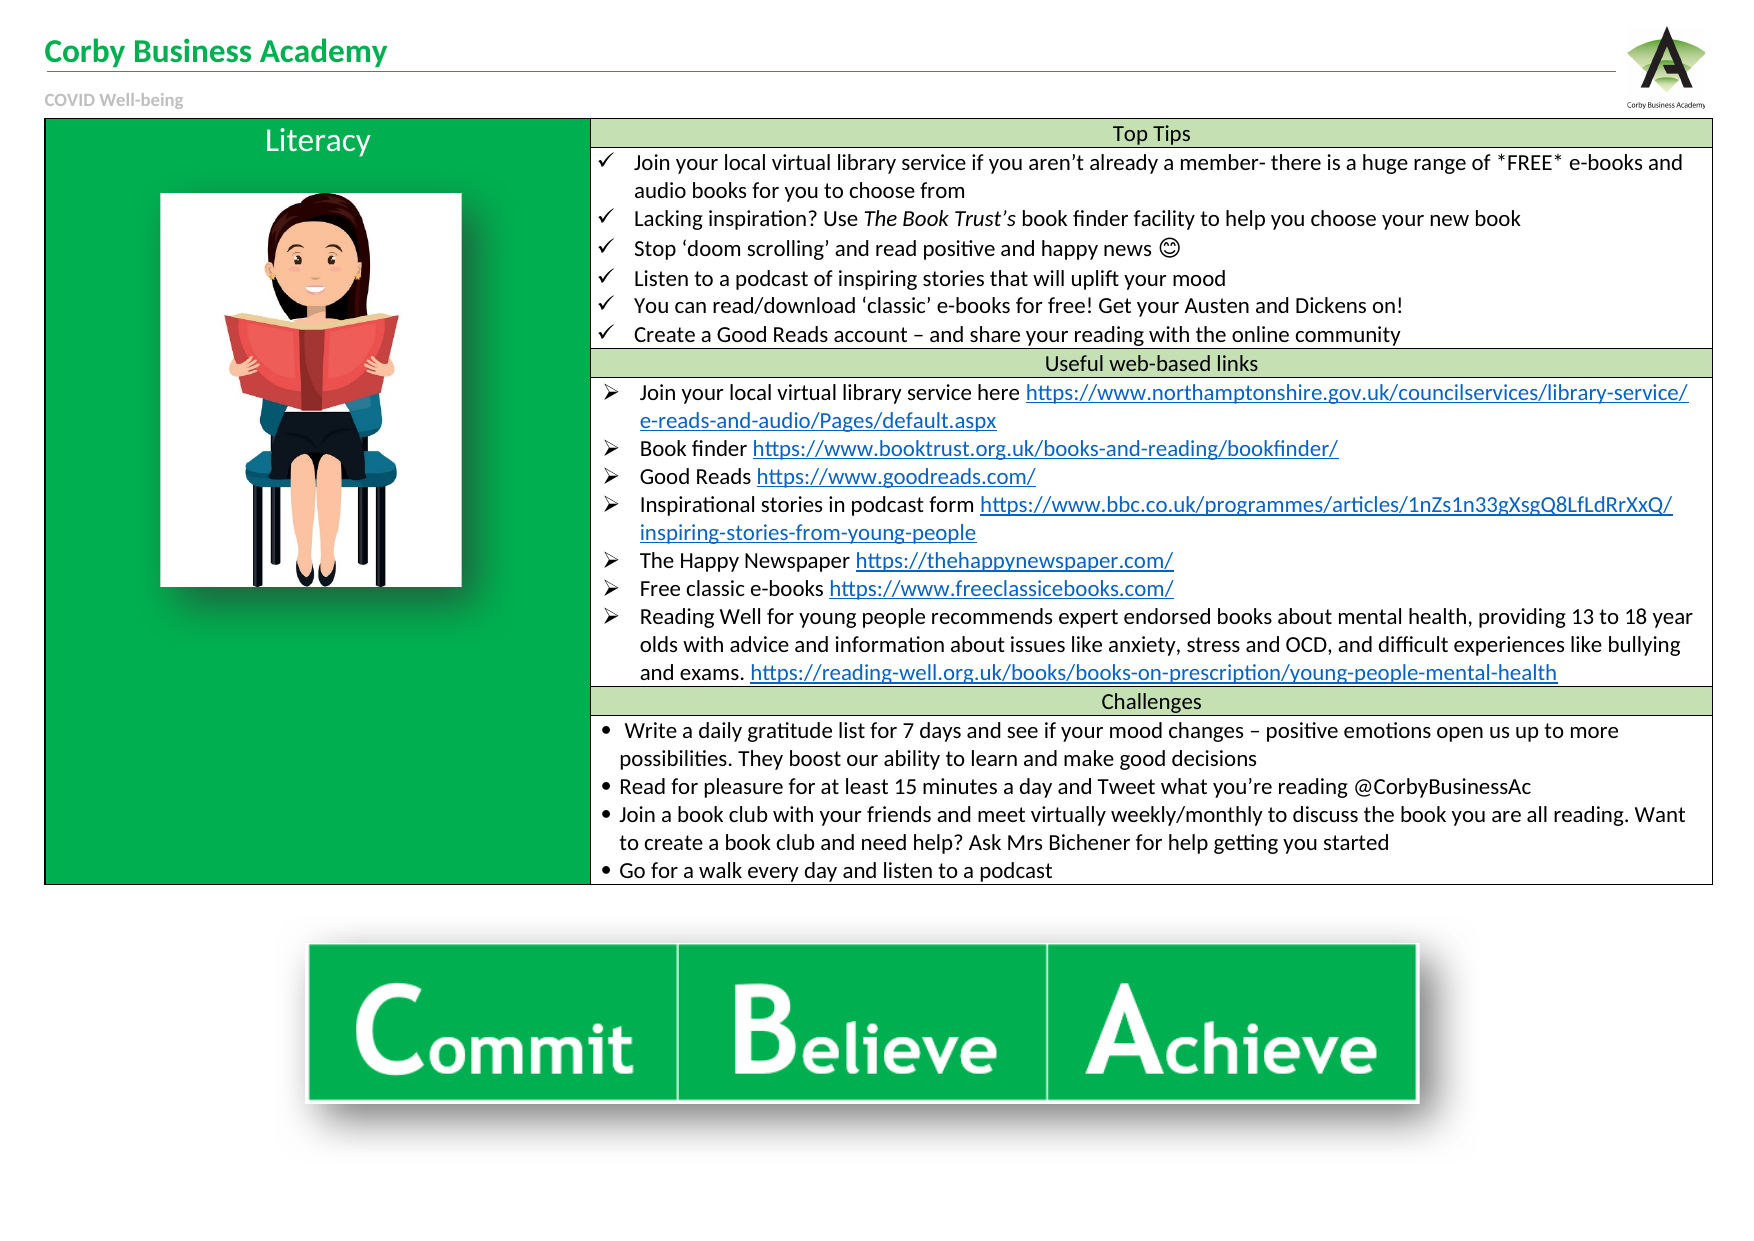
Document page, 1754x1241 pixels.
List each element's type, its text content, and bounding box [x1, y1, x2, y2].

picture [1627, 26, 1706, 109]
table_cell Join your local virtual library service here https://www.northamptonshire.gov.uk/councilservices/library-service/e-reads-and-audio/Pages/default.aspx Book finder https://www.booktrust.org.uk/books-and-reading/bookfinder/ Good Reads https://www.goodreads.com/ Inspirational stories in podcast form https://www.bbc.co.uk/programmes/articles/1nZs1n33gXsgQ8LfLdRrXxQ/inspiring-stories-from-young-people The Happy Newspaper https://thehappynewspaper.com/ Free classic e-books https://www.freeclassicebooks.com/ Reading Well for young people recommends expert endorsed books about mental health, providing 13 to 18 year olds with advice and information about issues like anxiety, stress and OCD, and difficult experiences like bullying and exams. https://reading-well.org.uk/books/books-on-prescription/young-people-mental-health [591, 378, 1712, 686]
table_cell Challenges [591, 687, 1712, 715]
picture [160, 193, 462, 587]
table_cell Join your local virtual library service if you aren’t already a member- there is a huge range of *FREE* e-books and audio books for you to choose from Lacking inspiration? Use The Book Trust’s book finder facility to help you choose your new book Stop ‘doom scrolling’ and read positive and happy news Listen to a podcast of inspiring stories that will uplift your mood You can read/download ‘classic’ e-books for free! Get your Austen and Dickens on! Create a Good Reads account – and share your reading with the online community [591, 148, 1712, 348]
table_header Top Tips [591, 119, 1712, 147]
table_cell Write a daily gratitude list for 7 days and see if your mood changes – positive emotions open us up to more possibilities. They boost our ability to learn and make good decisions Read for pleasure for at least 15 minutes a day and Tweet what you’re reading @CorbyBusinessAc Join a book club with your friends and meet virtually weekly/monthly to discuss the book you are all reading. Want to create a book club and need help? Ask Mrs Bichener for help getting you started Go for a walk every day and listen to a podcast [591, 716, 1712, 884]
table_header Literacy [46, 119, 590, 884]
picture [305, 943, 1420, 1104]
table_cell Useful web-based links [591, 349, 1712, 377]
